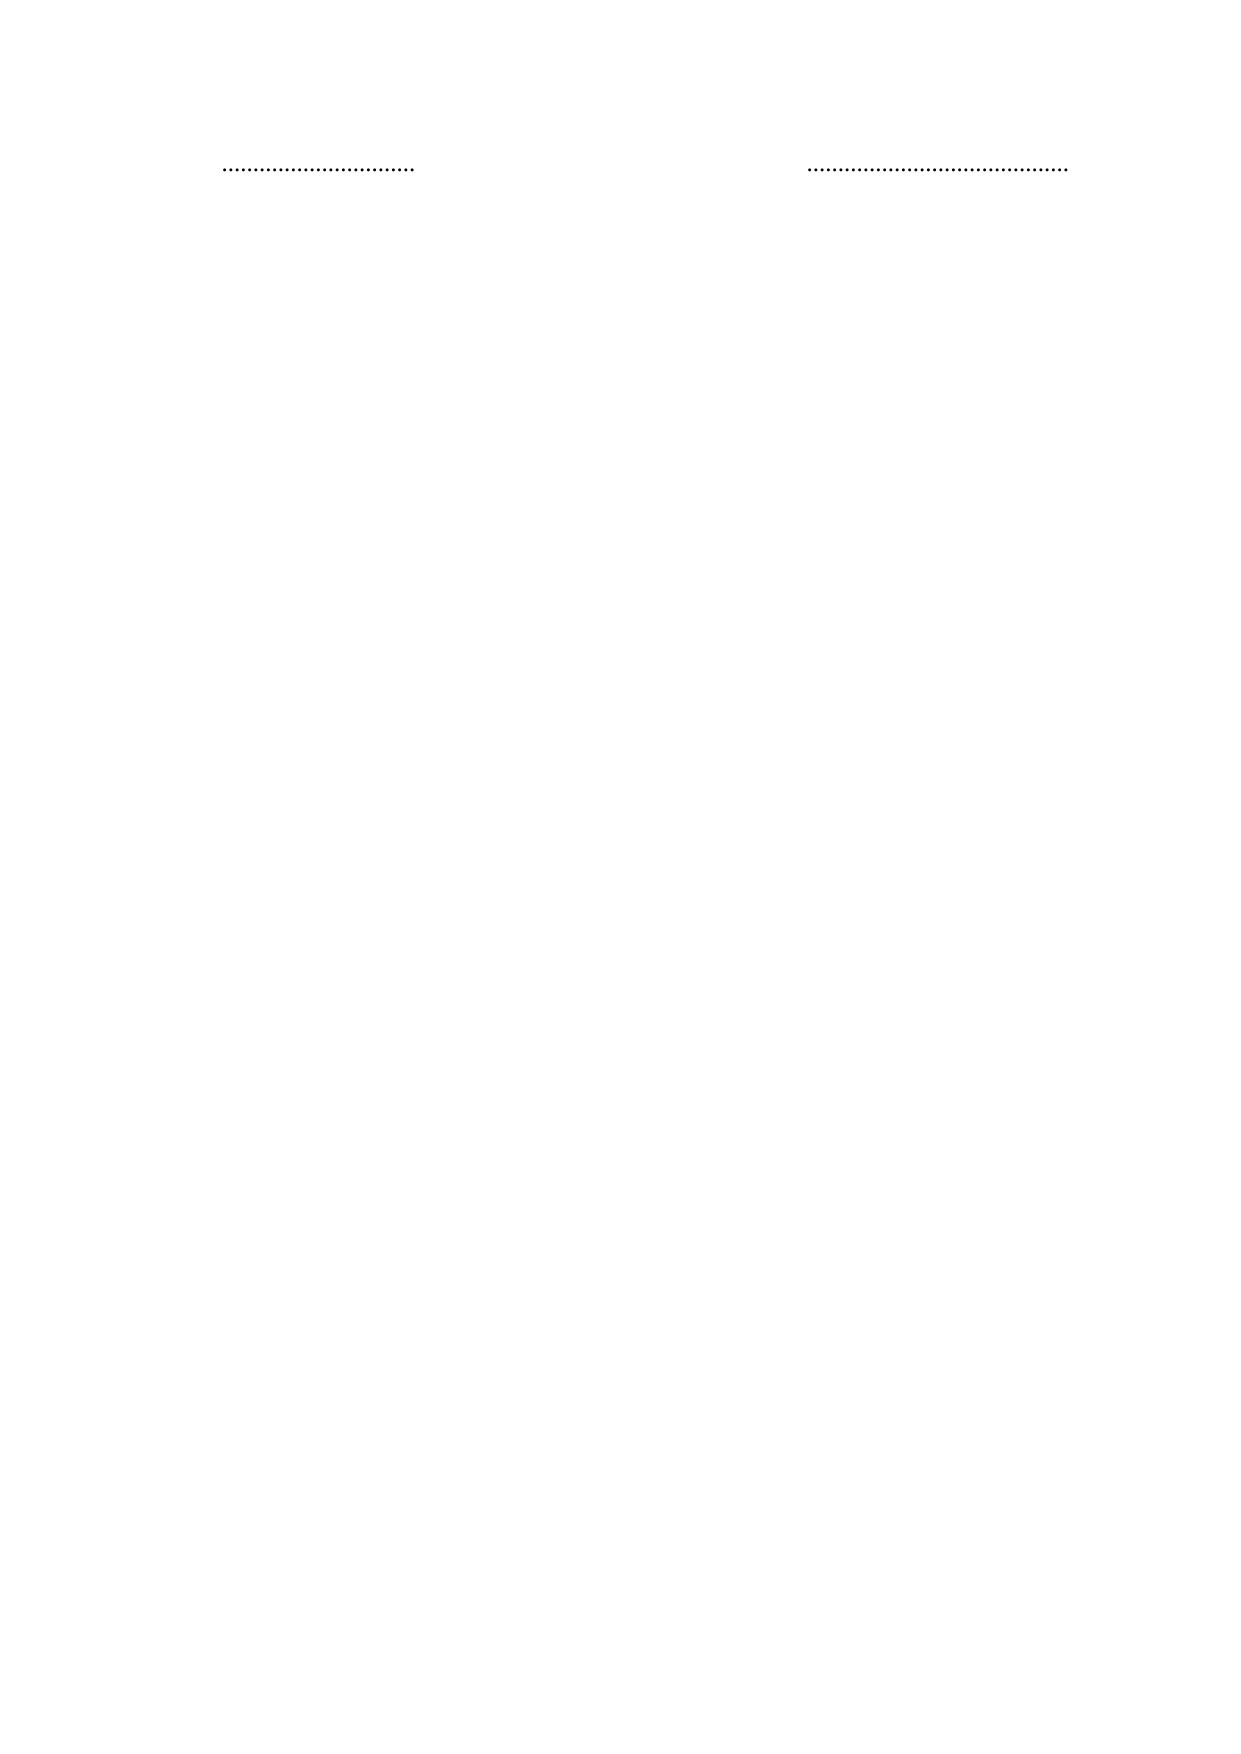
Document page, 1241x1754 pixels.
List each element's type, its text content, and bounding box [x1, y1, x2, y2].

text ............................... .......................................... [148, 148, 1093, 176]
